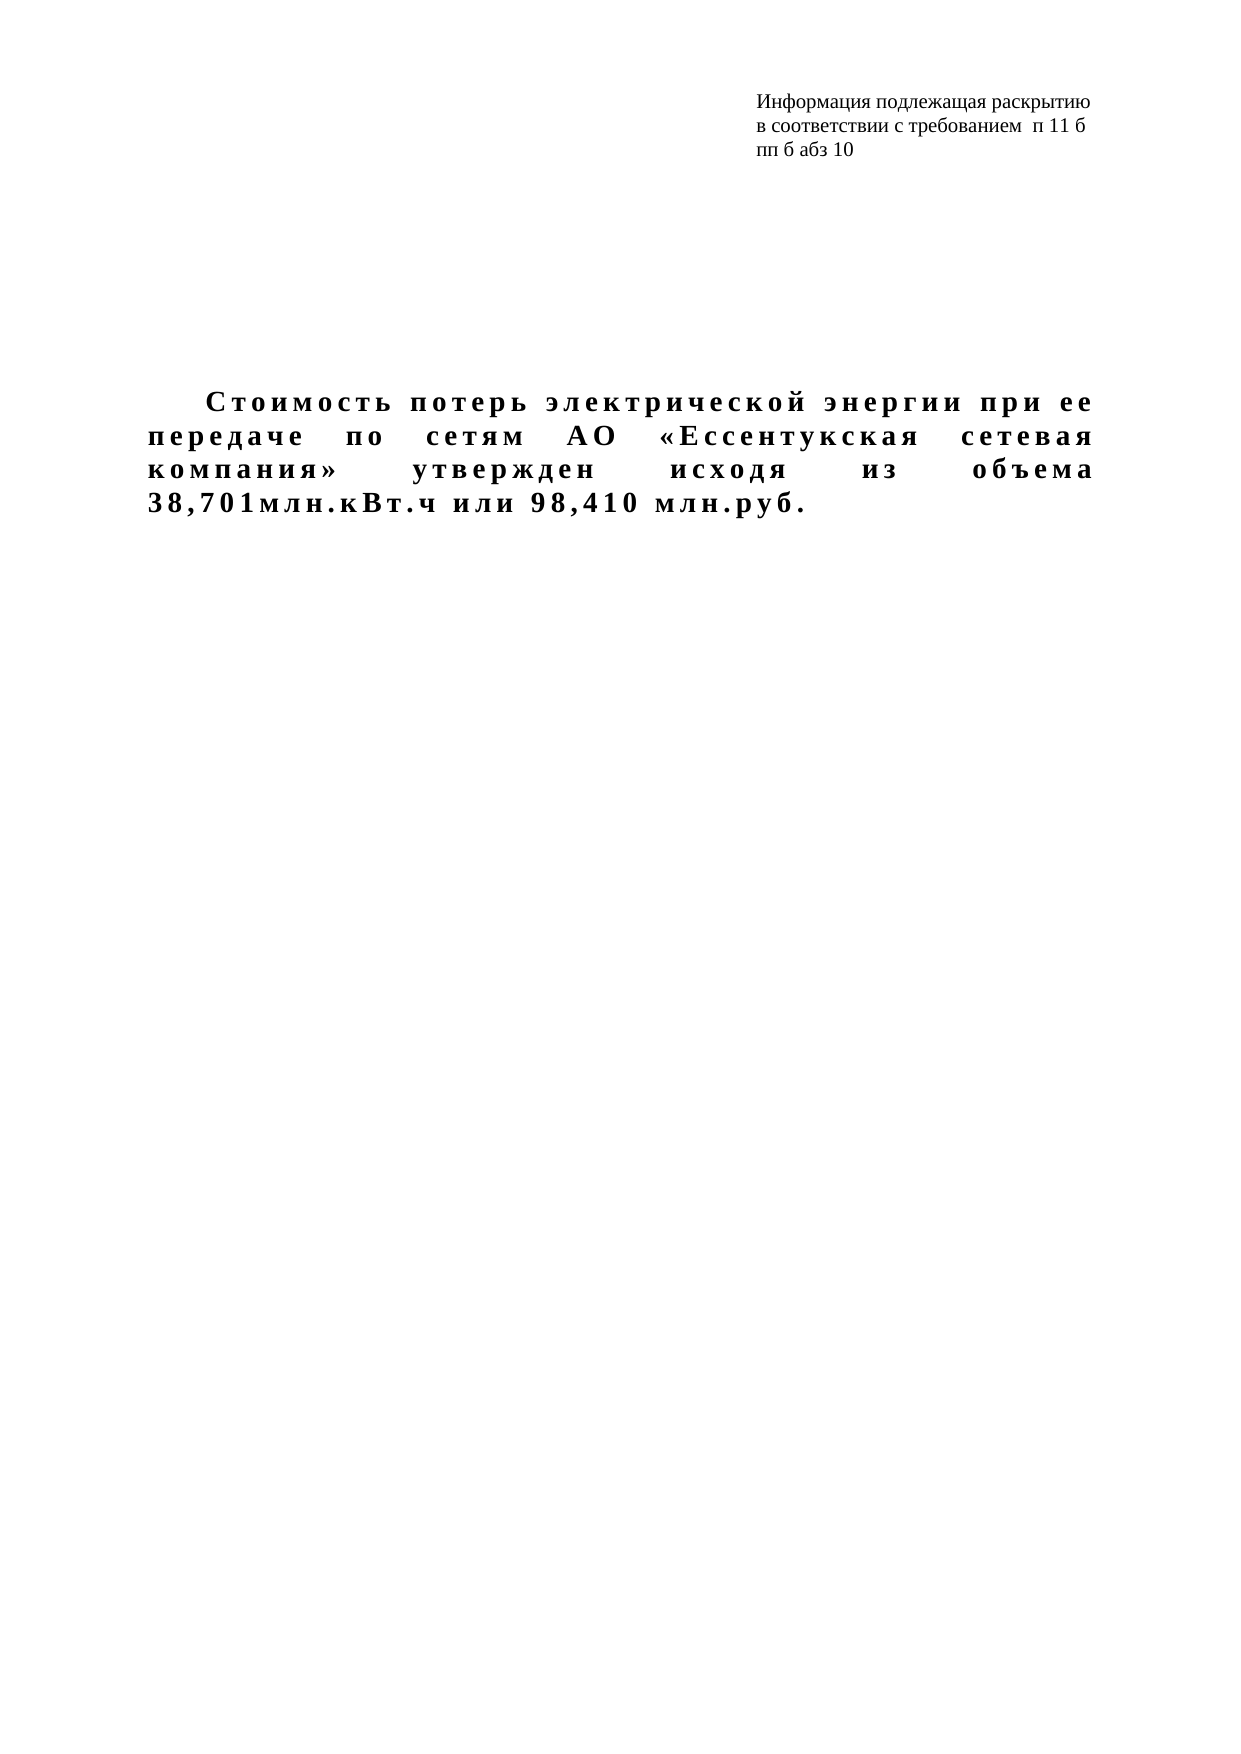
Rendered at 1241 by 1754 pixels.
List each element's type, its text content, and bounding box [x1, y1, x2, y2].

text Стоимость потерь электрической энергии при ее передаче по сетям АО «Ессентукская сетевая компания» утвержден исходя из объема 38,701млн.кВт.ч или 98,410 млн.руб. [148, 384, 1092, 518]
text Информация подлежащая раскрытию в соответствии с требованием п 11 б пп б абз 10 [756, 89, 1092, 161]
